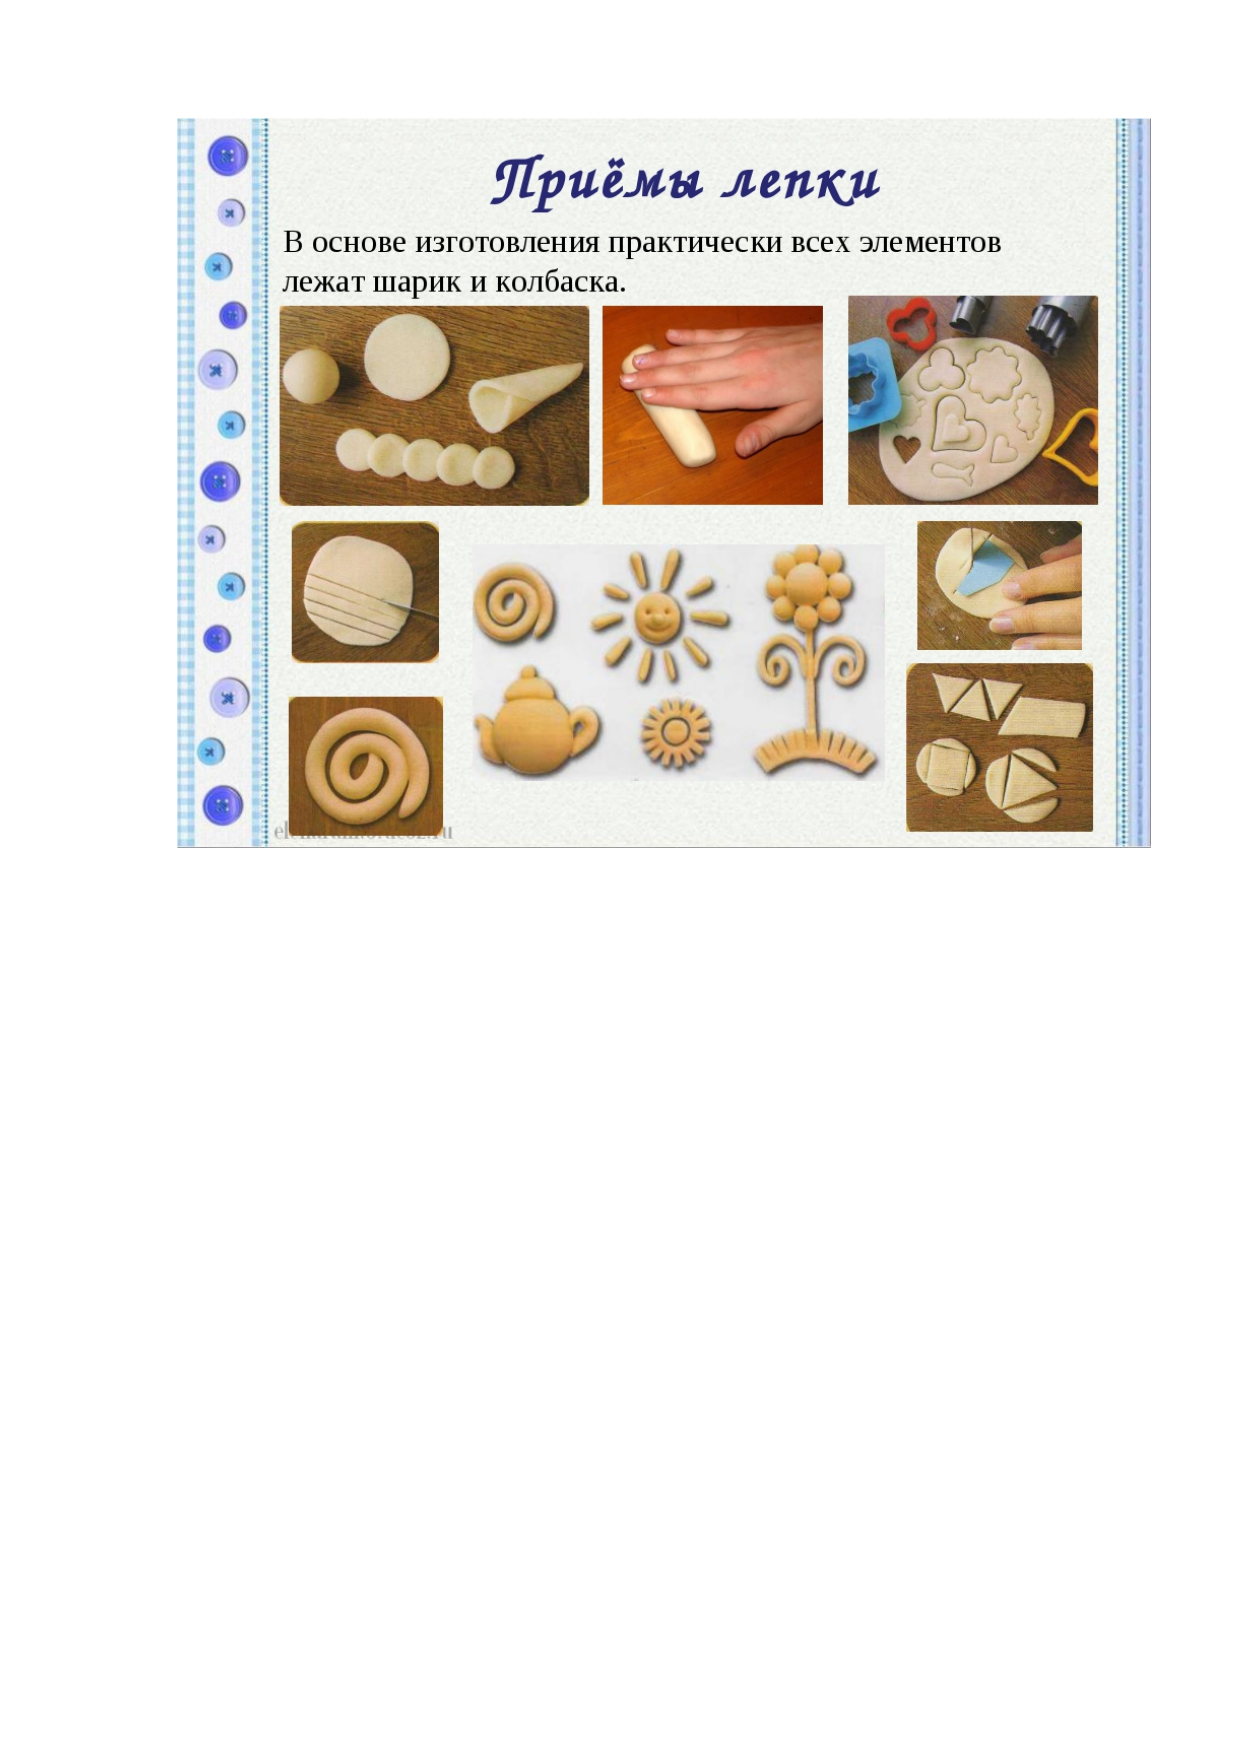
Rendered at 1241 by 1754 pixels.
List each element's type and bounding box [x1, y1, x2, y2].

picture [177, 118, 1152, 849]
